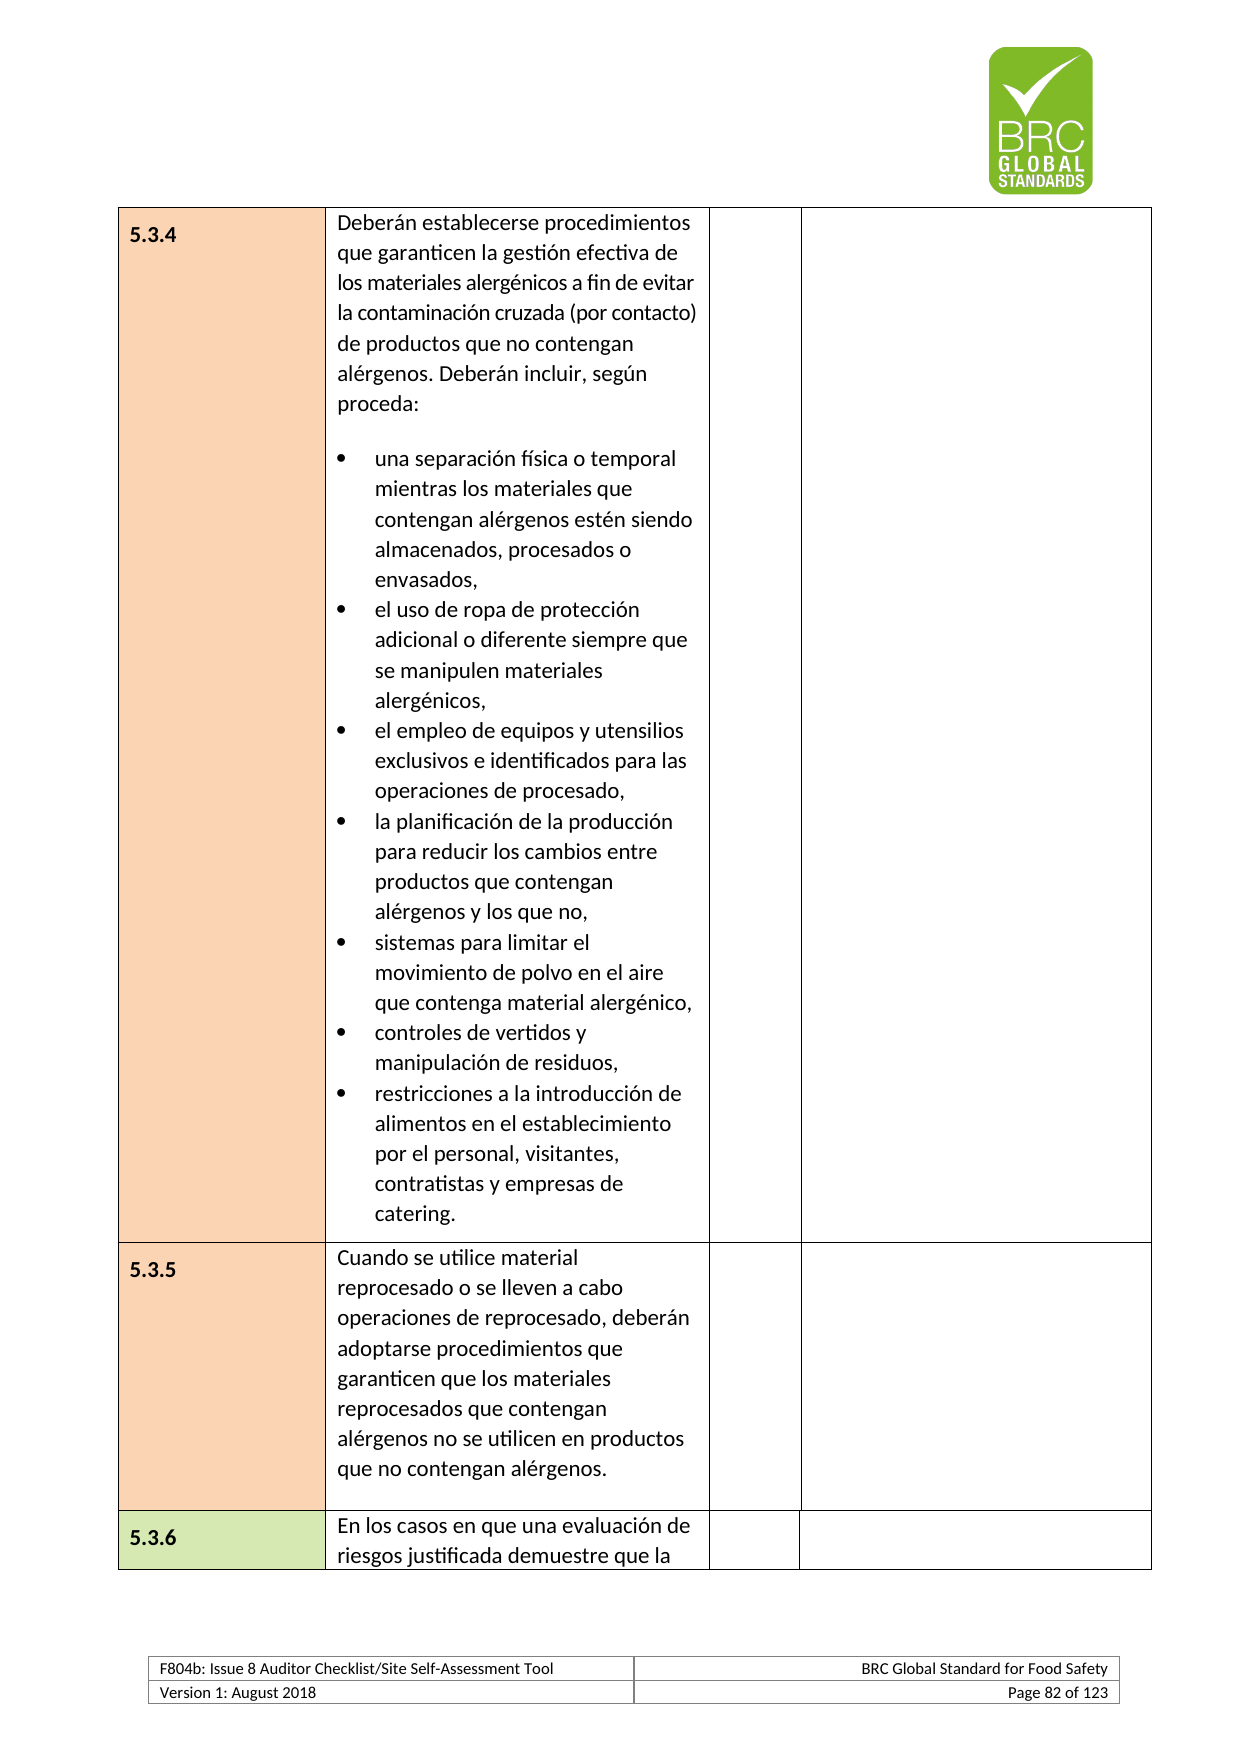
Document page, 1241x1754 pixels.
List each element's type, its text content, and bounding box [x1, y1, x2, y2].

table_cell [710, 1511, 799, 1569]
table_cell 5.3.5 [119, 1243, 325, 1510]
table_cell [800, 1511, 1151, 1569]
table_cell Deberán establecerse procedimientos que garanticen la gestión efectiva de los materiales alergénicos a fin de evitar la contaminación cruzada (por contacto) de productos que no contengan alérgenos. Deberán incluir, según proceda: una separación física o temporal mientras los materiales que contengan alérgenos estén siendo almacenados, procesados o envasados, el uso de ropa de protección adicional o diferente siempre que se manipulen materiales alergénicos, el empleo de equipos y utensilios exclusivos e identificados para las operaciones de procesado, la planificación de la producción para reducir los cambios entre productos que contengan alérgenos y los que no, sistemas para limitar el movimiento de polvo en el aire que contenga material alergénico, controles de vertidos y manipulación de residuos, restricciones a la introducción de alimentos en el establecimiento por el personal, visitantes, contratistas y empresas de catering. [326, 208, 709, 1242]
table_cell 5.3.4 [119, 208, 325, 1242]
table_cell [710, 1243, 801, 1510]
table_cell Cuando se utilice material reprocesado o se lleven a cabo operaciones de reprocesado, deberán adoptarse procedimientos que garanticen que los materiales reprocesados que contengan alérgenos no se utilicen en productos que no contengan alérgenos. [326, 1243, 709, 1510]
table_cell 5.3.6 [119, 1511, 325, 1569]
table_cell [802, 208, 1151, 1242]
table_cell [710, 208, 801, 1242]
table_cell [802, 1243, 1151, 1510]
picture [989, 47, 1093, 195]
